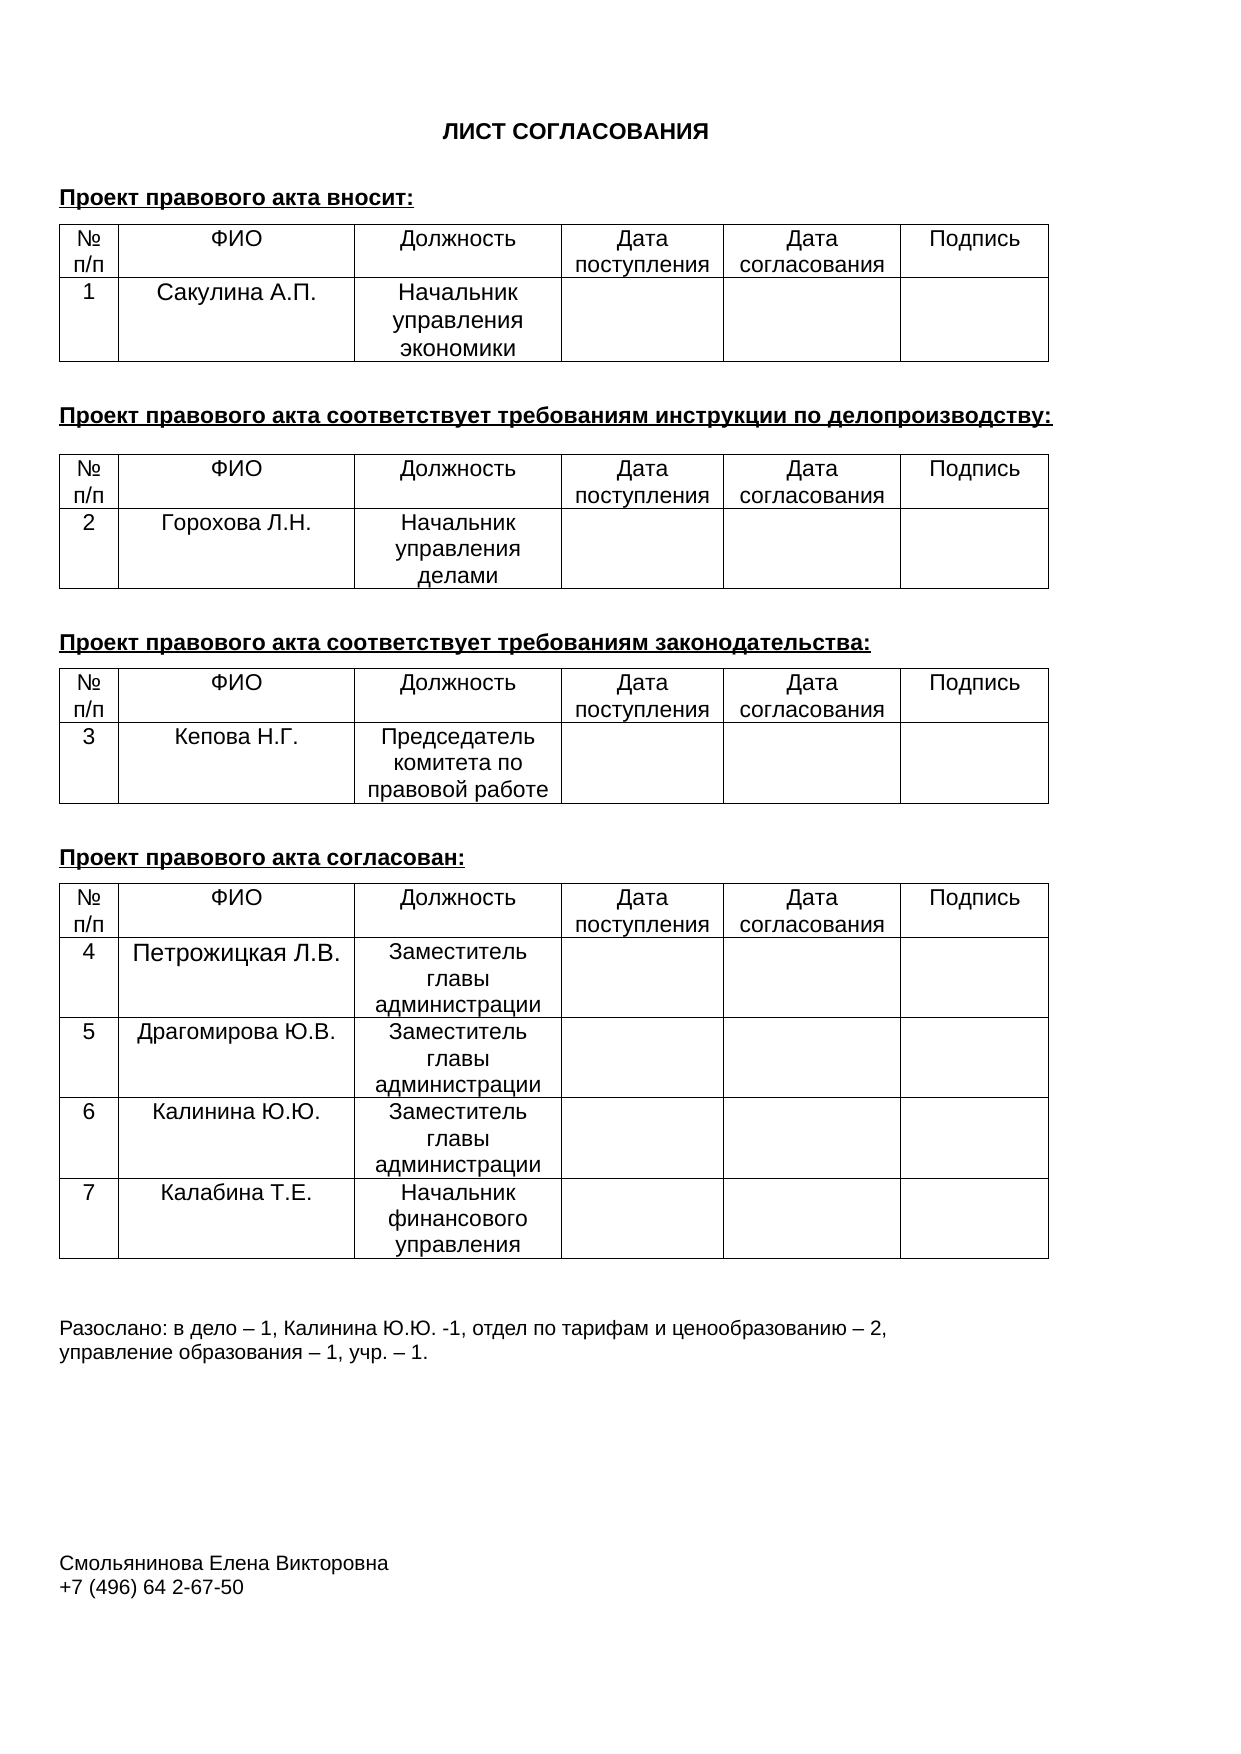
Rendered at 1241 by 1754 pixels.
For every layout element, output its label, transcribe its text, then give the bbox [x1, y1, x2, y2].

table_cell [901, 509, 1048, 588]
text Проект правового акта вносит: [59, 184, 1063, 210]
table_cell Сакулина А.П. [119, 278, 354, 361]
table_header Дата поступления [562, 455, 723, 508]
table_header Дата согласования [724, 225, 900, 277]
table_header Дата поступления [562, 669, 723, 722]
table_cell [562, 723, 723, 803]
table_cell [724, 1018, 900, 1097]
table_cell Начальник управления экономики [355, 278, 561, 361]
table_cell [562, 1018, 723, 1097]
table_cell Председатель комитета по правовой работе [355, 723, 561, 803]
table_cell 4 [60, 938, 118, 1017]
table_cell [562, 938, 723, 1017]
table_cell [901, 723, 1048, 803]
table_header Дата согласования [724, 455, 900, 508]
table_cell [901, 1179, 1048, 1257]
table_header № п/п [60, 669, 118, 722]
table_header Подпись [901, 225, 1048, 277]
table_cell 6 [60, 1098, 118, 1177]
text +7 (496) 64 2-67-50 [59, 1575, 1063, 1599]
table_cell [724, 723, 900, 803]
table_header Дата согласования [724, 669, 900, 722]
table_cell 3 [60, 723, 118, 803]
table_cell Калинина Ю.Ю. [119, 1098, 354, 1177]
table_header Должность [355, 455, 561, 508]
table_cell Заместитель главы администрации [355, 1018, 561, 1097]
table_header № п/п [60, 884, 118, 937]
text Проект правового акта соответствует требованиям инструкции по делопроизводству: [59, 402, 1063, 428]
table_header ФИО [119, 455, 354, 508]
text Проект правового акта согласован: [59, 844, 1063, 870]
table_header Должность [355, 669, 561, 722]
table_cell [724, 1179, 900, 1257]
table_cell Драгомирова Ю.В. [119, 1018, 354, 1097]
table_cell Горохова Л.Н. [119, 509, 354, 588]
table_cell Калабина Т.Е. [119, 1179, 354, 1257]
table_cell [562, 509, 723, 588]
table_cell [562, 1179, 723, 1257]
table_cell 7 [60, 1179, 118, 1257]
table_cell [901, 938, 1048, 1017]
table_header № п/п [60, 225, 118, 277]
table_header ФИО [119, 669, 354, 722]
table_header Подпись [901, 455, 1048, 508]
table_cell Заместитель главы администрации [355, 938, 561, 1017]
table_cell [724, 509, 900, 588]
table_header ФИО [119, 884, 354, 937]
table_cell [724, 938, 900, 1017]
table_cell Петрожицкая Л.В. [119, 938, 354, 1017]
table_cell Начальник управления делами [355, 509, 561, 588]
text Смольянинова Елена Викторовна [59, 1551, 1063, 1575]
table_cell Кепова Н.Г. [119, 723, 354, 803]
table_cell [901, 278, 1048, 361]
table_cell [901, 1098, 1048, 1177]
table_cell [724, 1098, 900, 1177]
text Разослано: в дело – 1, Калинина Ю.Ю. -1, отдел по тарифам и ценообразованию – 2, [59, 1316, 1063, 1340]
table_cell [724, 278, 900, 361]
table_cell Начальник финансового управления [355, 1179, 561, 1257]
table_header Дата согласования [724, 884, 900, 937]
table_header Подпись [901, 884, 1048, 937]
text управление образования – 1, учр. – 1. [59, 1340, 1063, 1364]
table_cell 1 [60, 278, 118, 361]
table_cell 2 [60, 509, 118, 588]
table_cell [562, 278, 723, 361]
table_header ФИО [119, 225, 354, 277]
text Проект правового акта соответствует требованиям законодательства: [59, 629, 1063, 655]
table_header № п/п [60, 455, 118, 508]
table_header Дата поступления [562, 884, 723, 937]
table_header Дата поступления [562, 225, 723, 277]
table_cell [562, 1098, 723, 1177]
table_header Должность [355, 225, 561, 277]
table_cell [901, 1018, 1048, 1097]
table_header Должность [355, 884, 561, 937]
table_cell Заместитель главы администрации [355, 1098, 561, 1177]
table_cell 5 [60, 1018, 118, 1097]
table_header Подпись [901, 669, 1048, 722]
text ЛИСТ СОГЛАСОВАНИЯ [89, 118, 1063, 144]
